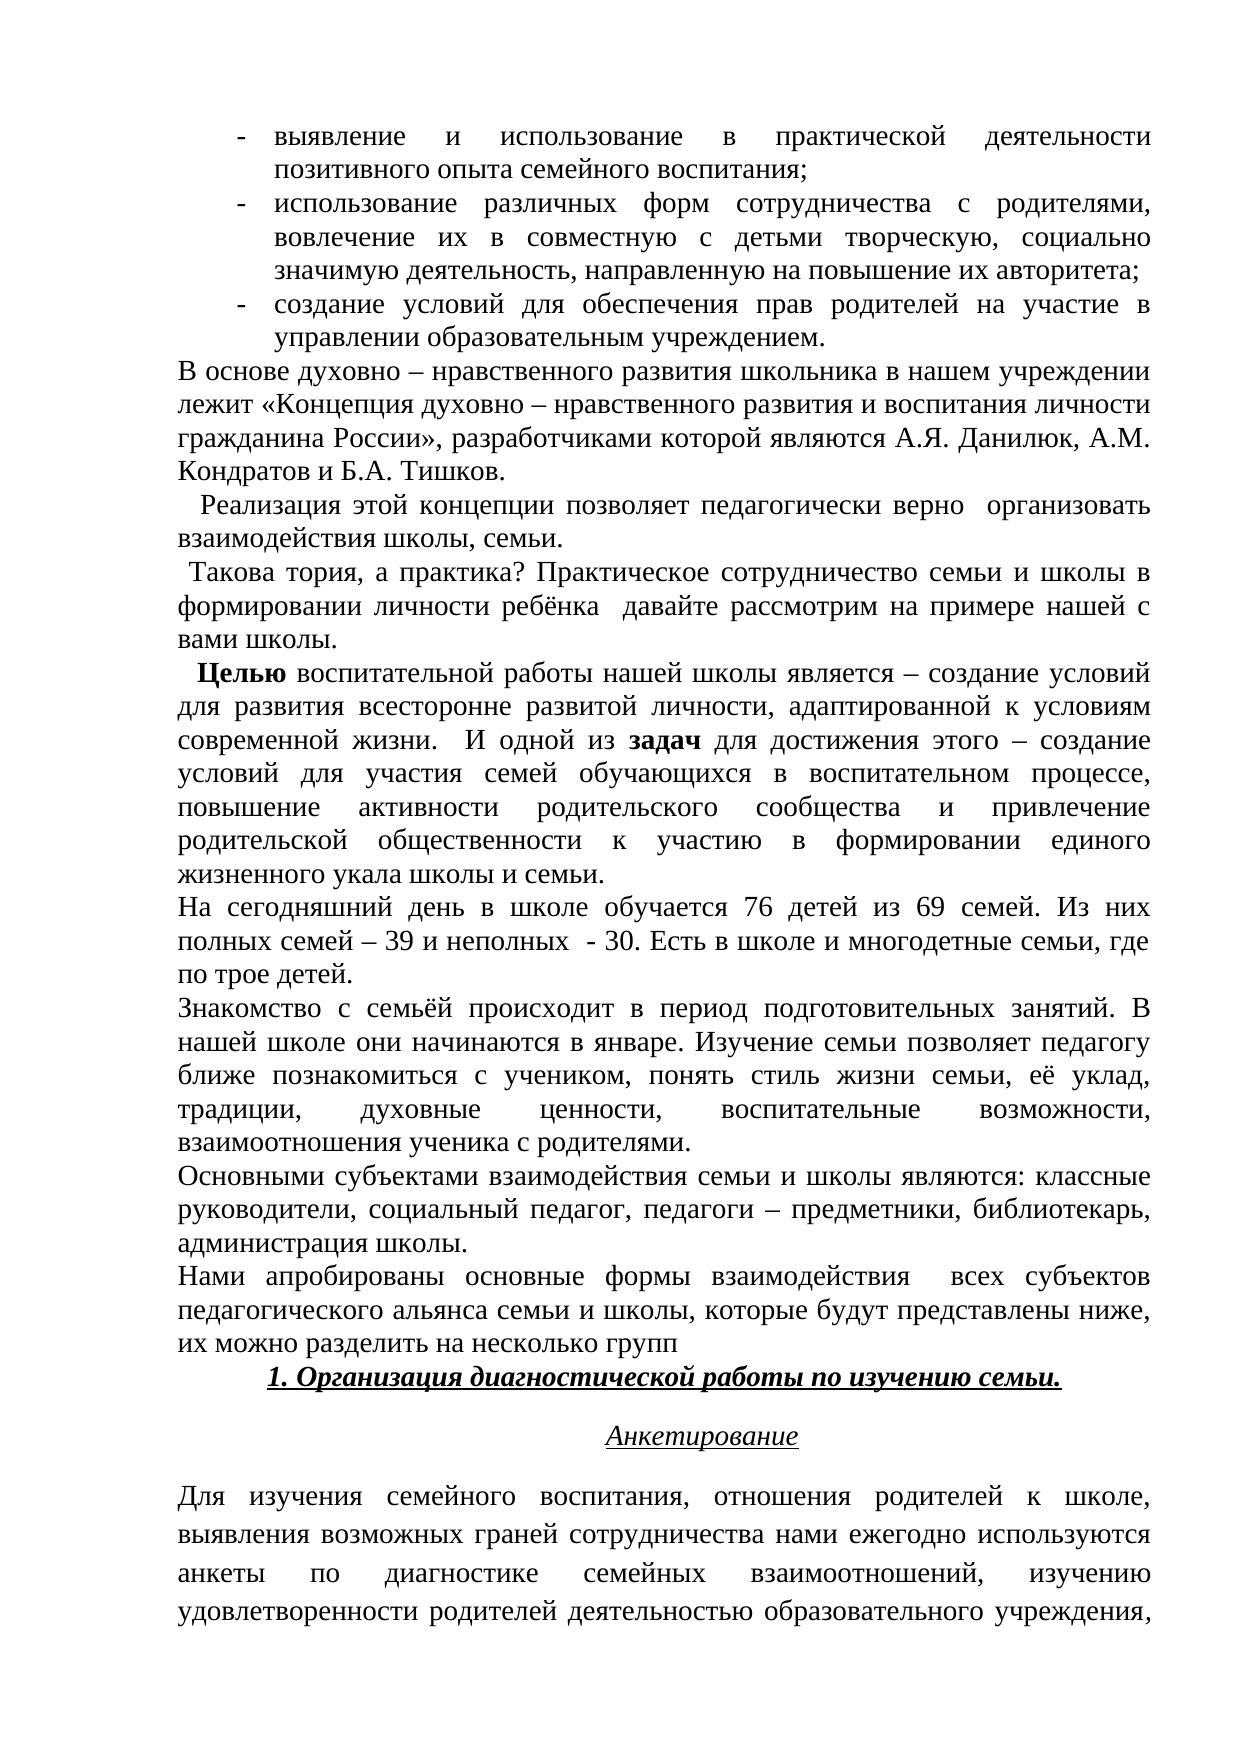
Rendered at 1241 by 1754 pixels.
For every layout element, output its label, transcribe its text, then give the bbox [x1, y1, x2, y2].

list создание условий для обеспечения прав родителей на участие в управлении образовательным учреждением. [236, 286, 1152, 353]
text В основе духовно – нравственного развития школьника в нашем учреждении лежит «Концепция духовно – нравственного развития и воспитания личности гражданина России», разработчиками которой являются А.Я. Данилюк, А.М. Кондратов и Б.А. Тишков. [177, 353, 1152, 487]
text Такова тория, а практика? Практическое сотрудничество семьи и школы в формировании личности ребёнка давайте рассмотрим на примере нашей с вами школы. [177, 554, 1152, 655]
text Анкетирование [177, 1418, 1152, 1452]
text Целью воспитательной работы нашей школы является – создание условий для развития всесторонне развитой личности, адаптированной к условиям современной жизни. И одной из задач для достижения этого – создание условий для участия семей обучающихся в воспитательном процессе, повышение активности родительского сообщества и привлечение родительской общественности к участию в формировании единого жизненного укала школы и семьи. [177, 655, 1152, 889]
text Основными субъектами взаимодействия семьи и школы являются: классные руководители, социальный педагог, педагоги – предметники, библиотекарь, администрация школы. [177, 1158, 1152, 1258]
list использование различных форм сотрудничества с родителями, вовлечение их в совместную с детьми творческую, социально значимую деятельность, направленную на повышение их авторитета; [236, 185, 1152, 286]
text Знакомство с семьёй происходит в период подготовительных занятий. В нашей школе они начинаются в январе. Изучение семьи позволяет педагогу ближе познакомиться с учеником, понять стиль жизни семьи, её уклад, традиции, духовные ценности, воспитательные возможности, взаимоотношения ученика с родителями. [177, 990, 1152, 1158]
text Реализация этой концепции позволяет педагогически верно организовать взаимодействия школы, семьи. [177, 487, 1152, 554]
text Нами апробированы основные формы взаимодействия всех субъектов педагогического альянса семьи и школы, которые будут представлены ниже, их можно разделить на несколько групп [177, 1258, 1152, 1359]
list выявление и использование в практической деятельности позитивного опыта семейного воспитания; [236, 118, 1152, 185]
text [177, 1478, 1152, 1627]
text 1. Организация диагностической работы по изучению семьи. [177, 1359, 1152, 1393]
text На сегодняшний день в школе обучается 76 детей из 69 семей. Из них полных семей – 39 и неполных - 30. Есть в школе и многодетные семьи, где по трое детей. [177, 889, 1152, 990]
